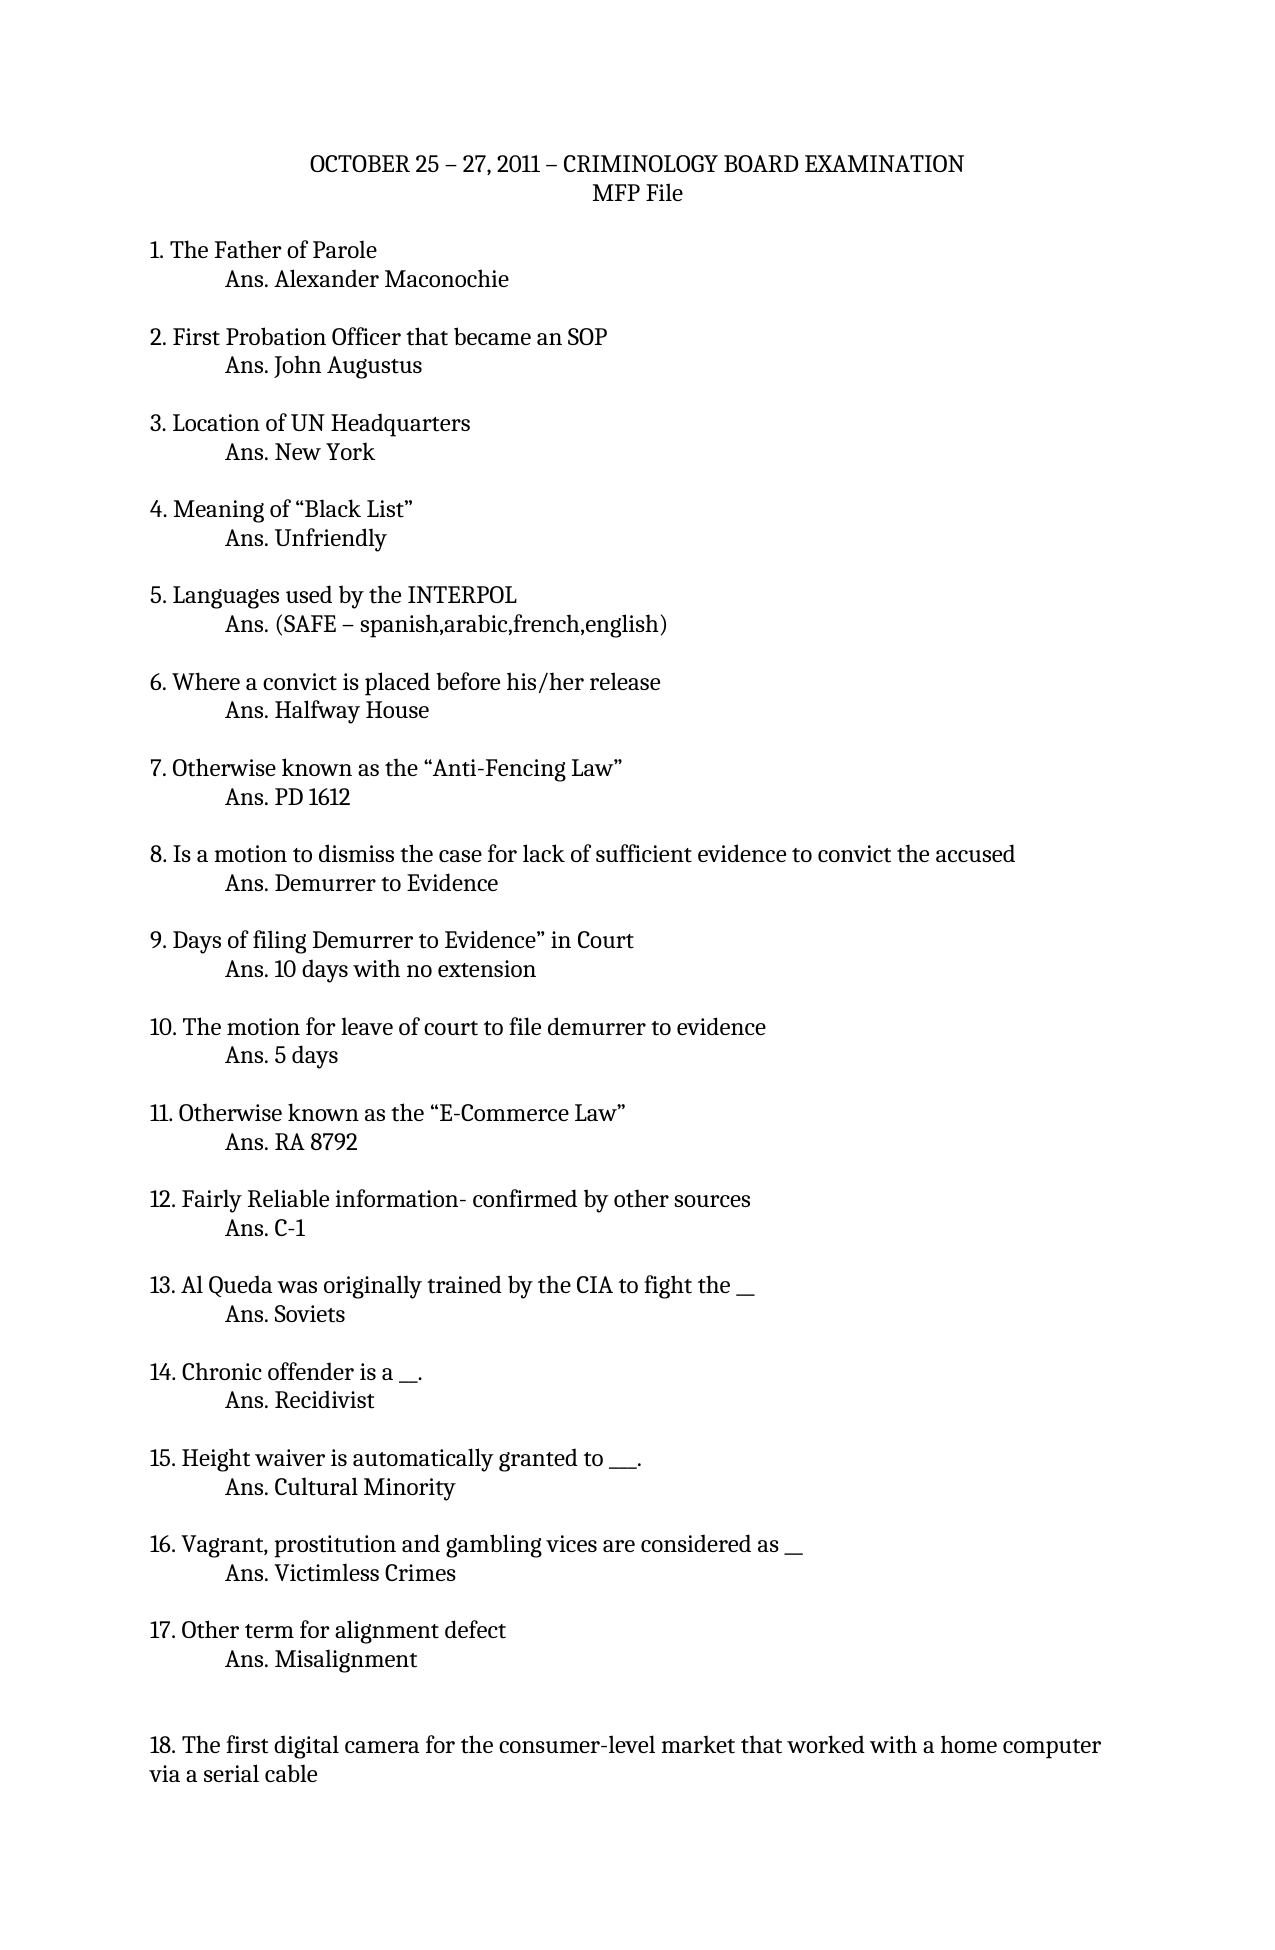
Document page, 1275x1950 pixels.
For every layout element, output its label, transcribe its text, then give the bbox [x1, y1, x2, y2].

text Ans. RA 8792 [150, 1127, 1125, 1156]
text 12. Fairly Reliable information- confirmed by other sources [150, 1185, 1125, 1214]
text 2. First Probation Officer that became an SOP [150, 322, 1125, 351]
text 14. Chronic offender is a __. [150, 1357, 1125, 1386]
text MFP File [150, 179, 1125, 207]
text Ans. Unfriendly [150, 524, 1125, 552]
text 17. Other term for alignment defect [150, 1616, 1125, 1645]
text OCTOBER 25 – 27, 2011 – CRIMINOLOGY BOARD EXAMINATION [150, 150, 1125, 179]
text Ans. Misalignment [150, 1645, 1125, 1674]
text 16. Vagrant, prostitution and gambling vices are considered as __ [150, 1530, 1125, 1559]
text Ans. PD 1612 [150, 782, 1125, 811]
text Ans. 5 days [150, 1041, 1125, 1070]
text Ans. Recidivist [150, 1386, 1125, 1415]
text Ans. New York [150, 437, 1125, 466]
text 10. The motion for leave of court to file demurrer to evidence [150, 1012, 1125, 1041]
text 6. Where a convict is placed before his/her release [150, 667, 1125, 696]
text Ans. C-1 [150, 1214, 1125, 1242]
text Ans. Alexander Maconochie [150, 265, 1125, 294]
text Ans. 10 days with no extension [150, 955, 1125, 984]
text 9. Days of filing Demurrer to Evidence” in Court [150, 926, 1125, 955]
text 18. The first digital camera for the consumer-level market that worked with a home computer via a serial cable [150, 1731, 1125, 1789]
text 13. Al Queda was originally trained by the CIA to fight the __ [150, 1271, 1125, 1300]
text Ans. John Augustus [150, 351, 1125, 380]
text Ans. Cultural Minority [150, 1472, 1125, 1501]
text 5. Languages used by the INTERPOL [150, 581, 1125, 610]
text 7. Otherwise known as the “Anti-Fencing Law” [150, 754, 1125, 782]
text 8. Is a motion to dismiss the case for lack of sufficient evidence to convict the accused [150, 840, 1125, 869]
text Ans. Halfway House [150, 696, 1125, 725]
text 1. The Father of Parole [150, 236, 1125, 265]
text Ans. Demurrer to Evidence [150, 869, 1125, 897]
text Ans. Soviets [150, 1300, 1125, 1329]
text 11. Otherwise known as the “E-Commerce Law” [150, 1099, 1125, 1127]
text 4. Meaning of “Black List” [150, 495, 1125, 524]
text 15. Height waiver is automatically granted to ___. [150, 1444, 1125, 1472]
text Ans. (SAFE – spanish,arabic,french,english) [150, 610, 1125, 639]
text Ans. Victimless Crimes [150, 1559, 1125, 1587]
text 3. Location of UN Headquarters [150, 409, 1125, 437]
